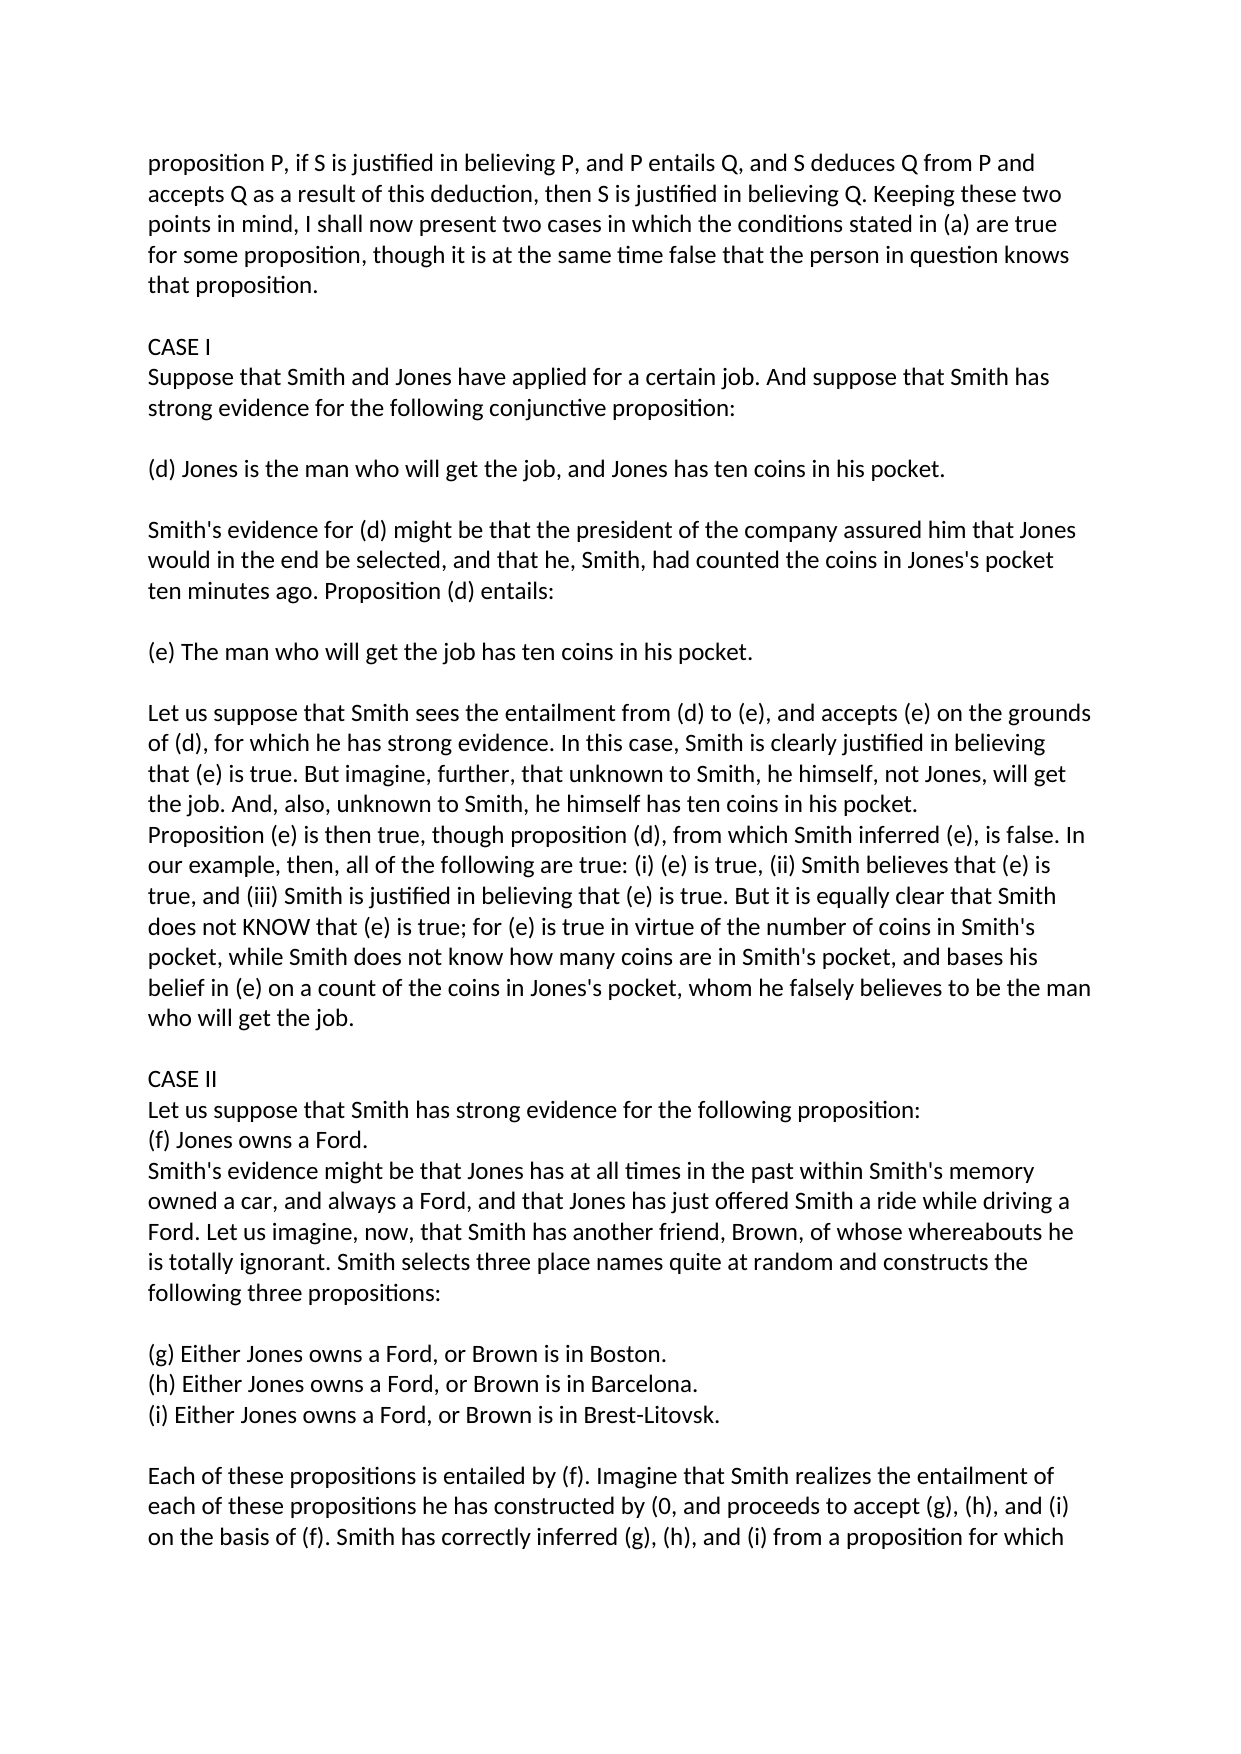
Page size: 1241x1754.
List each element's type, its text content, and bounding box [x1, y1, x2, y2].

text (g) Either Jones owns a Ford, or Brown is in Boston. [148, 1338, 1093, 1368]
text (e) The man who will get the job has ten coins in his pocket. [148, 636, 1093, 666]
text (h) Either Jones owns a Ford, or Brown is in Barcelona. [148, 1368, 1093, 1399]
text Smith's evidence for (d) might be that the president of the company assured him that Jones would in the end be selected, and that he, Smith, had counted the coins in Jones's pocket ten minutes ago. Proposition (d) entails: [148, 514, 1093, 605]
text (f) Jones owns a Ford. [148, 1124, 1093, 1155]
text pocket, while Smith does not know how many coins are in Smith's pocket, and bases his belief in (e) on a count of the coins in Jones's pocket, whom he falsely believes to be the man who will get the job. [148, 941, 1093, 1033]
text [148, 1460, 1093, 1552]
text (d) Jones is the man who will get the job, and Jones has ten coins in his pocket. [148, 453, 1093, 483]
text (i) Either Jones owns a Ford, or Brown is in Brest-Litovsk. [148, 1399, 1093, 1429]
text Proposition (e) is then true, though proposition (d), from which Smith inferred (e), is false. In our example, then, all of the following are true: (i) (e) is true, (ii) Smith believes that (e) is true, and (iii) Smith is justified in believing that (e) is true. But it is equally clear that Smith does not KNOW that (e) is true; for (e) is true in virtue of the number of coins in Smith's [148, 819, 1093, 941]
text Let us suppose that Smith sees the entailment from (d) to (e), and accepts (e) on the grounds of (d), for which he has strong evidence. In this case, Smith is clearly justified in believing that (e) is true. But imagine, further, that unknown to Smith, he himself, not Jones, will get the job. And, also, unknown to Smith, he himself has ten coins in his pocket. [148, 697, 1093, 819]
text Let us suppose that Smith has strong evidence for the following proposition: [148, 1094, 1093, 1124]
text Smith's evidence might be that Jones has at all times in the past within Smith's memory owned a car, and always a Ford, and that Jones has just offered Smith a ride while driving a Ford. Let us imagine, now, that Smith has another friend, Brown, of whose whereabouts he is totally ignorant. Smith selects three place names quite at random and constructs the following three propositions: [148, 1155, 1093, 1307]
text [148, 148, 1093, 300]
text CASE I [148, 331, 1093, 361]
text Suppose that Smith and Jones have applied for a certain job. And suppose that Smith has strong evidence for the following conjunctive proposition: [148, 361, 1093, 422]
text CASE II [148, 1063, 1093, 1094]
